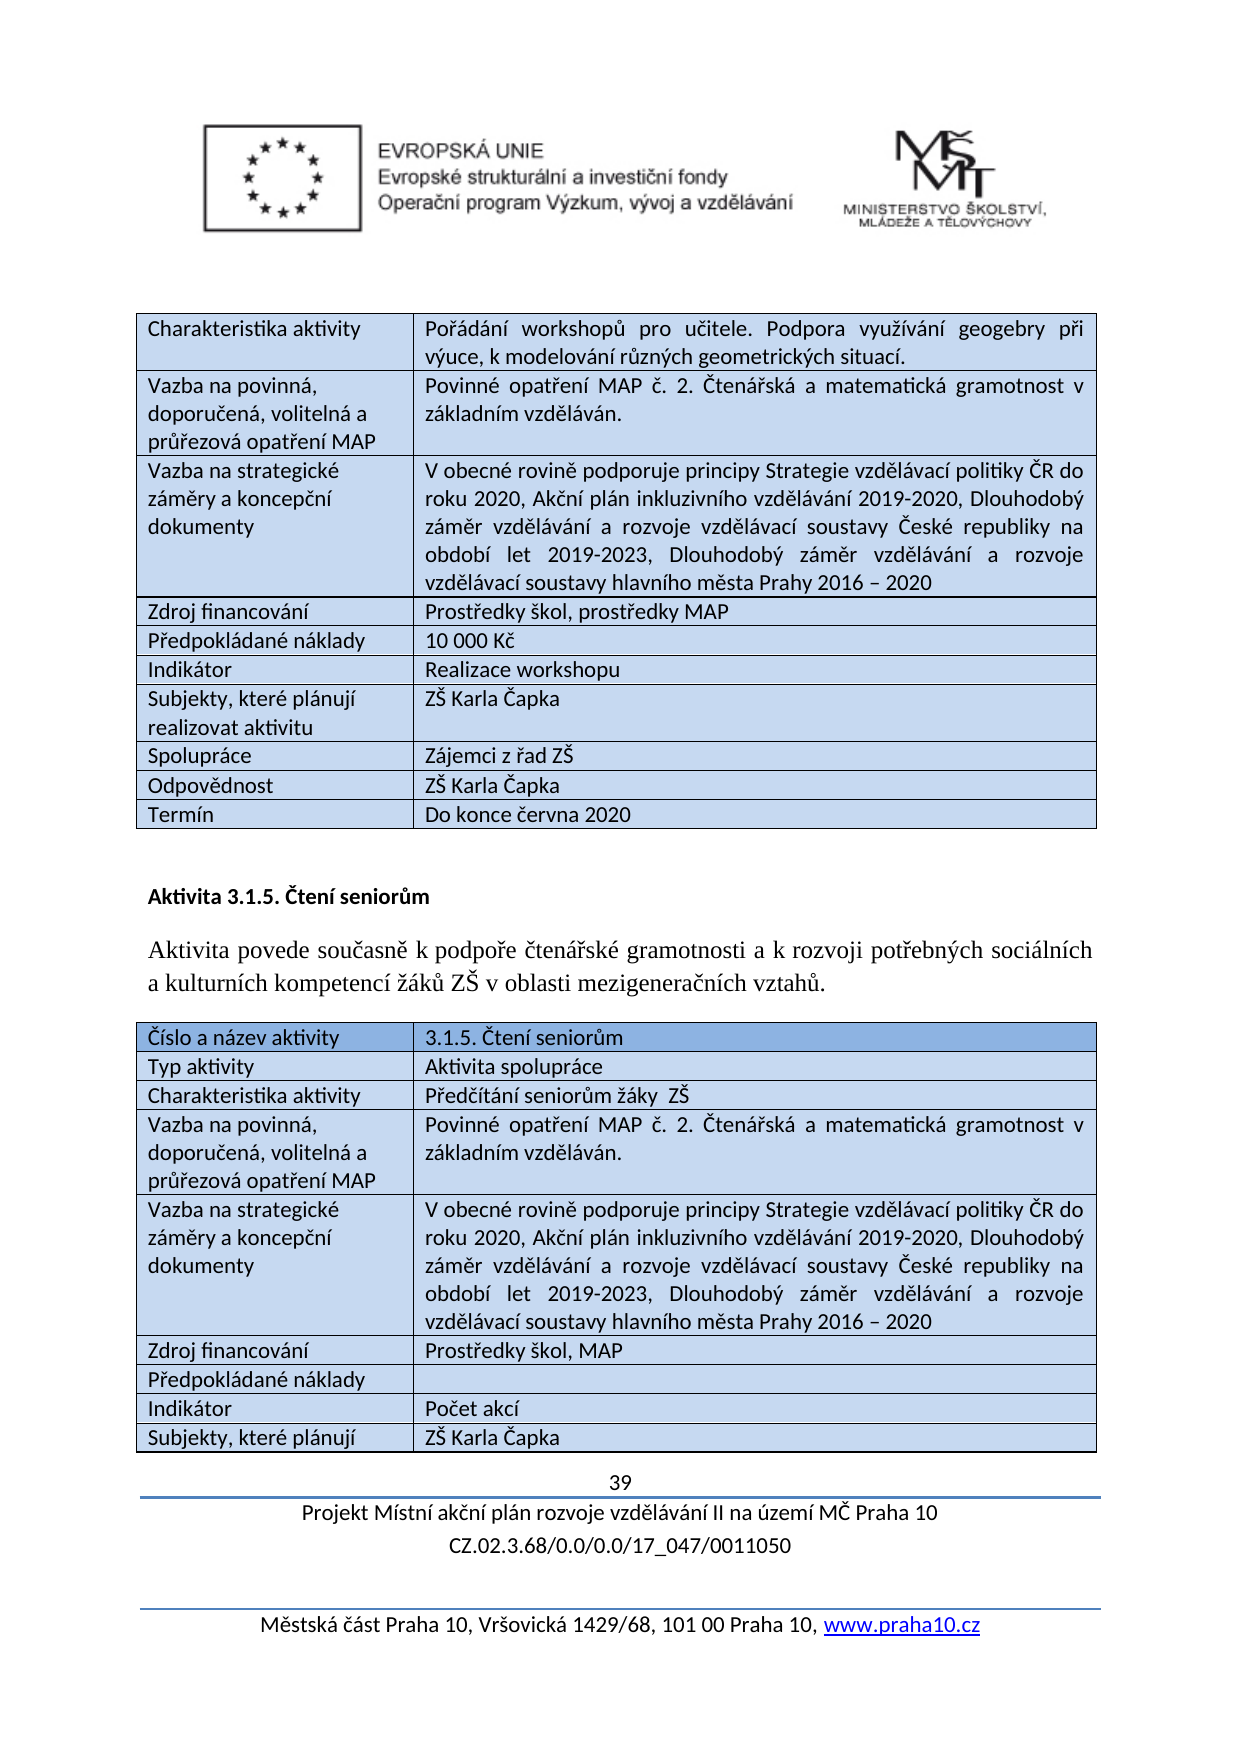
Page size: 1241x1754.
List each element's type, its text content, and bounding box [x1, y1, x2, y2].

table_cell Zdroj financování [137, 1336, 413, 1364]
table_cell Typ aktivity [137, 1052, 413, 1080]
table_cell Charakteristika aktivity [137, 1081, 413, 1109]
table_cell Pořádání workshopů pro učitele. Podpora využívání geogebry při výuce, k modelování různých geometrických situací. [414, 314, 1096, 370]
table_cell Aktivita spolupráce [414, 1052, 1096, 1080]
table_cell Prostředky škol, prostředky MAP [414, 598, 1096, 625]
table_cell Počet akcí [414, 1394, 1096, 1422]
picture [147, 73, 1093, 285]
table_cell Předpokládané náklady [137, 1365, 413, 1393]
table_cell Vazba na povinná, doporučená, volitelná a průřezová opatření MAP [137, 371, 413, 455]
table_cell ZŠ Karla Čapka [414, 771, 1096, 799]
table_header Číslo a název aktivity [137, 1023, 413, 1051]
table_cell [414, 1365, 1096, 1393]
table_cell Indikátor [137, 1394, 413, 1422]
table_cell Povinné opatření MAP č. 2. Čtenářská a matematická gramotnost v základním vzděláván. [414, 1110, 1096, 1194]
table_cell Subjekty, které plánují realizovat aktivitu [137, 1424, 413, 1451]
table_cell Prostředky škol, MAP [414, 1336, 1096, 1364]
table_header 3.1.5. Čtení seniorům [414, 1023, 1096, 1051]
table_cell Subjekty, které plánují realizovat aktivitu [137, 685, 413, 741]
table_cell V obecné rovině podporuje principy Strategie vzdělávací politiky ČR do roku 2020, Akční plán inkluzivního vzdělávání 2019-2020, Dlouhodobý záměr vzdělávání a rozvoje vzdělávací soustavy České republiky na období let 2019-2023, Dlouhodobý záměr vzdělávání a rozvoje vzdělávací soustavy hlavního města Prahy 2016 – 2020 [414, 1195, 1096, 1335]
table_cell Realizace workshopu [414, 656, 1096, 683]
table_cell Zdroj financování [137, 598, 413, 625]
table_cell V obecné rovině podporuje principy Strategie vzdělávací politiky ČR do roku 2020, Akční plán inkluzivního vzdělávání 2019-2020, Dlouhodobý záměr vzdělávání a rozvoje vzdělávací soustavy České republiky na období let 2019-2023, Dlouhodobý záměr vzdělávání a rozvoje vzdělávací soustavy hlavního města Prahy 2016 – 2020 [414, 456, 1096, 596]
table_cell Předpokládané náklady [137, 626, 413, 654]
table_cell Vazba na povinná, doporučená, volitelná a průřezová opatření MAP [137, 1110, 413, 1194]
table_cell Zájemci z řad ZŠ [414, 742, 1096, 770]
table_cell Charakteristika aktivity [137, 314, 413, 370]
table_cell Spolupráce [137, 742, 413, 770]
table_cell Vazba na strategické záměry a koncepční dokumenty [137, 456, 413, 596]
text Aktivita povede současně k podpoře čtenářské gramotnosti a k rozvoji potřebných sociálních a kulturních kompetencí žáků ZŠ v oblasti mezigeneračních vztahů. [148, 935, 1093, 997]
text Aktivita 3.1.5. Čtení seniorům [148, 882, 1093, 910]
table_cell Odpovědnost [137, 771, 413, 799]
table_cell ZŠ Karla Čapka [414, 685, 1096, 741]
table_cell Vazba na strategické záměry a koncepční dokumenty [137, 1195, 413, 1335]
table_cell Do konce června 2020 [414, 800, 1096, 828]
table_cell Termín [137, 800, 413, 828]
table_cell ZŠ Karla Čapka [414, 1424, 1096, 1451]
table_cell Indikátor [137, 656, 413, 683]
table_cell 10 000 Kč [414, 626, 1096, 654]
table_cell Povinné opatření MAP č. 2. Čtenářská a matematická gramotnost v základním vzděláván. [414, 371, 1096, 455]
table_cell Předčítání seniorům žáky ZŠ [414, 1081, 1096, 1109]
